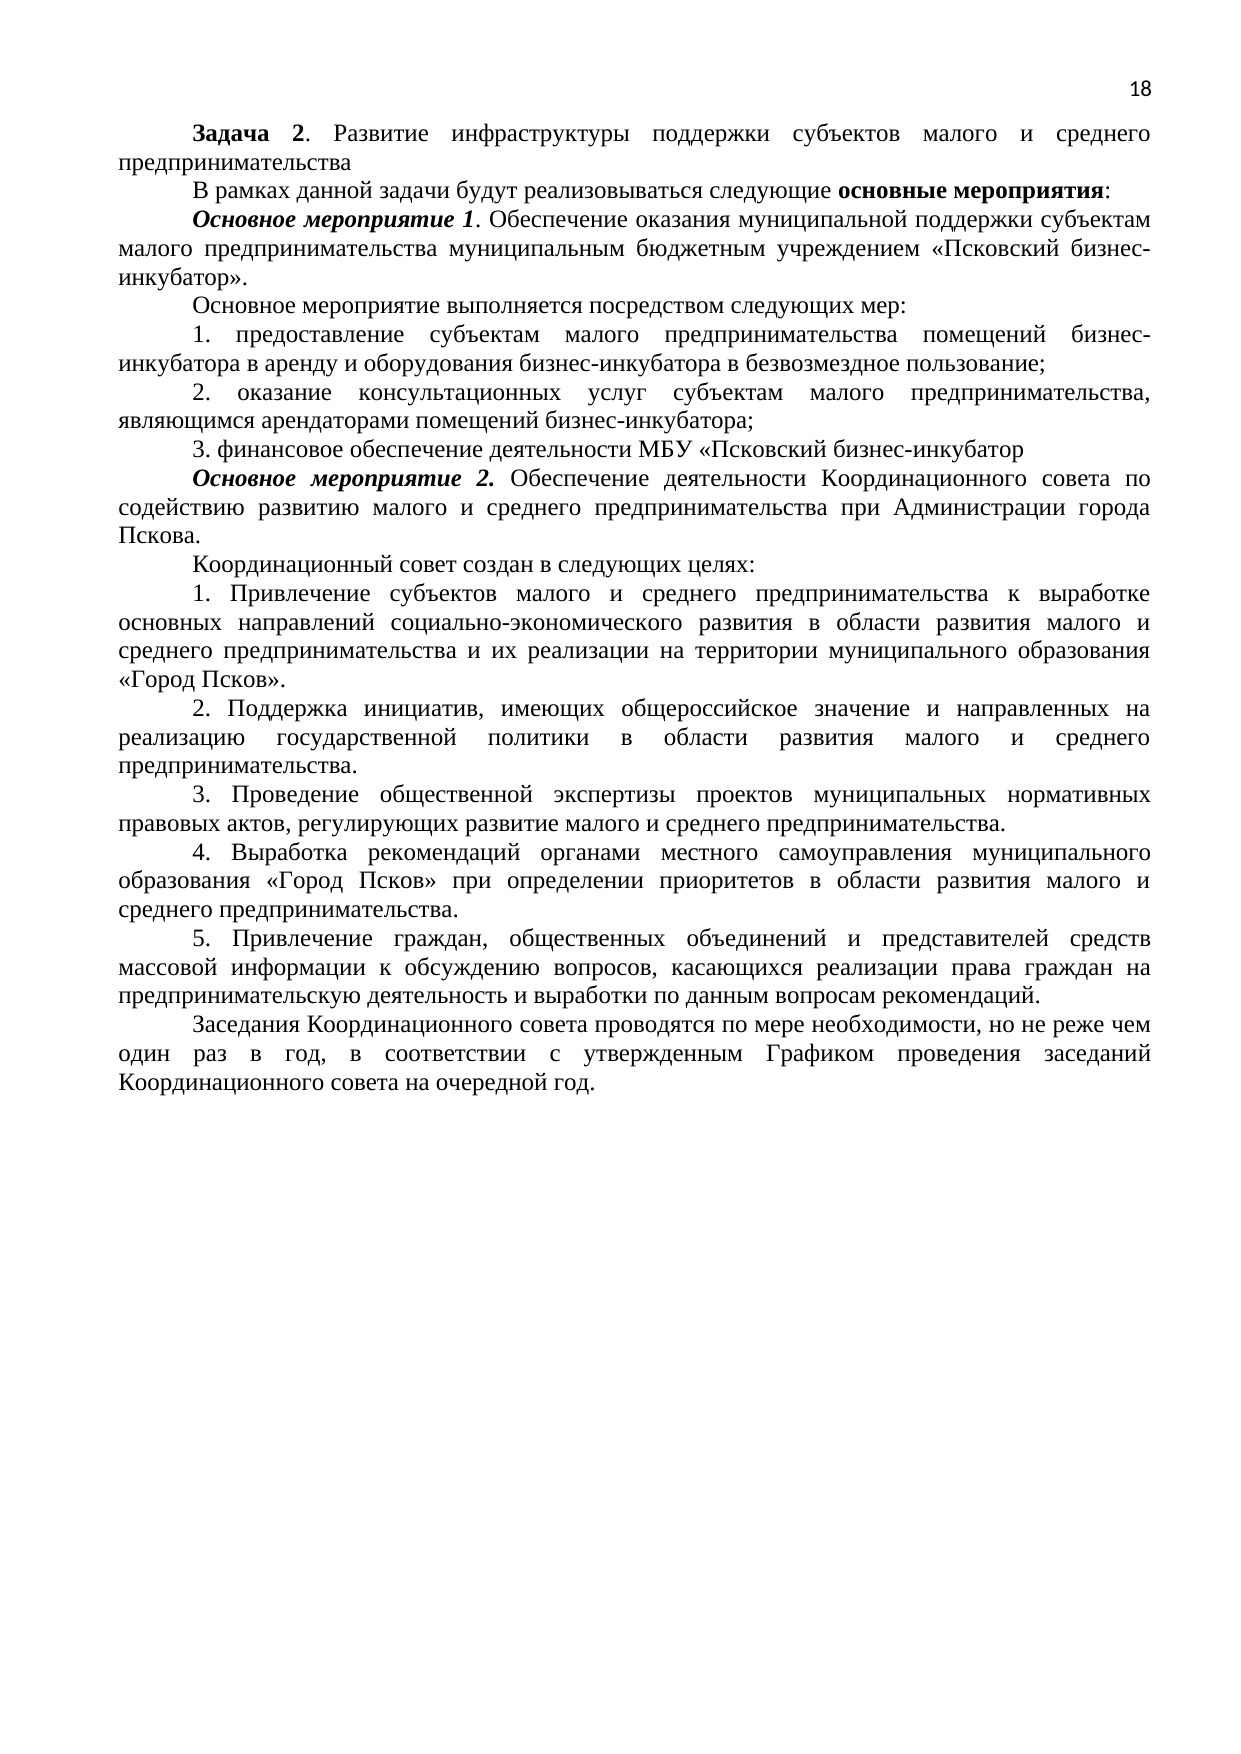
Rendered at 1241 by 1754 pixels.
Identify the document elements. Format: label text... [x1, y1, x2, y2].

text 5. Привлечение граждан, общественных объединений и представителей средств массовой информации к обсуждению вопросов, касающихся реализации права граждан на предпринимательскую деятельность и выработки по данным вопросам рекомендаций. [118, 923, 1152, 1009]
text 2. Поддержка инициатив, имеющих общероссийское значение и направленных на реализацию государственной политики в области развития малого и среднего предпринимательства. [118, 693, 1152, 779]
text 1. предоставление субъектам малого предпринимательства помещений бизнес-инкубатора в аренду и оборудования бизнес-инкубатора в безвозмездное пользование; [118, 319, 1152, 377]
text 3. финансовое обеспечение деятельности МБУ «Псковский бизнес-инкубатор [118, 434, 1152, 463]
text 4. Выработка рекомендаций органами местного самоуправления муниципального образования «Город Псков» при определении приоритетов в области развития малого и среднего предпринимательства. [118, 837, 1152, 923]
text Основное мероприятие 1. Обеспечение оказания муниципальной поддержки субъектам малого предпринимательства муниципальным бюджетным учреждением «Псковский бизнес-инкубатор». [118, 204, 1152, 291]
text 3. Проведение общественной экспертизы проектов муниципальных нормативных правовых актов, регулирующих развитие малого и среднего предпринимательства. [118, 779, 1152, 837]
text Основное мероприятие 2. Обеспечение деятельности Координационного совета по содействию развитию малого и среднего предпринимательства при Администрации города Пскова. [118, 463, 1152, 549]
text 2. оказание консультационных услуг субъектам малого предпринимательства, являющимся арендаторами помещений бизнес-инкубатора; [118, 377, 1152, 434]
text В рамках данной задачи будут реализовываться следующие основные мероприятия: [118, 176, 1152, 204]
text Основное мероприятие выполняется посредством следующих мер: [118, 291, 1152, 319]
text Координационный совет создан в следующих целях: [118, 549, 1152, 578]
text Заседания Координационного совета проводятся по мере необходимости, но не реже чем один раз в год, в соответствии с утвержденным Графиком проведения заседаний Координационного совета на очередной год. [118, 1009, 1152, 1096]
text Задача 2. Развитие инфраструктуры поддержки субъектов малого и среднего предпринимательства [118, 118, 1152, 176]
text 1. Привлечение субъектов малого и среднего предпринимательства к выработке основных направлений социально-экономического развития в области развития малого и среднего предпринимательства и их реализации на территории муниципального образования «Город Псков». [118, 578, 1152, 693]
